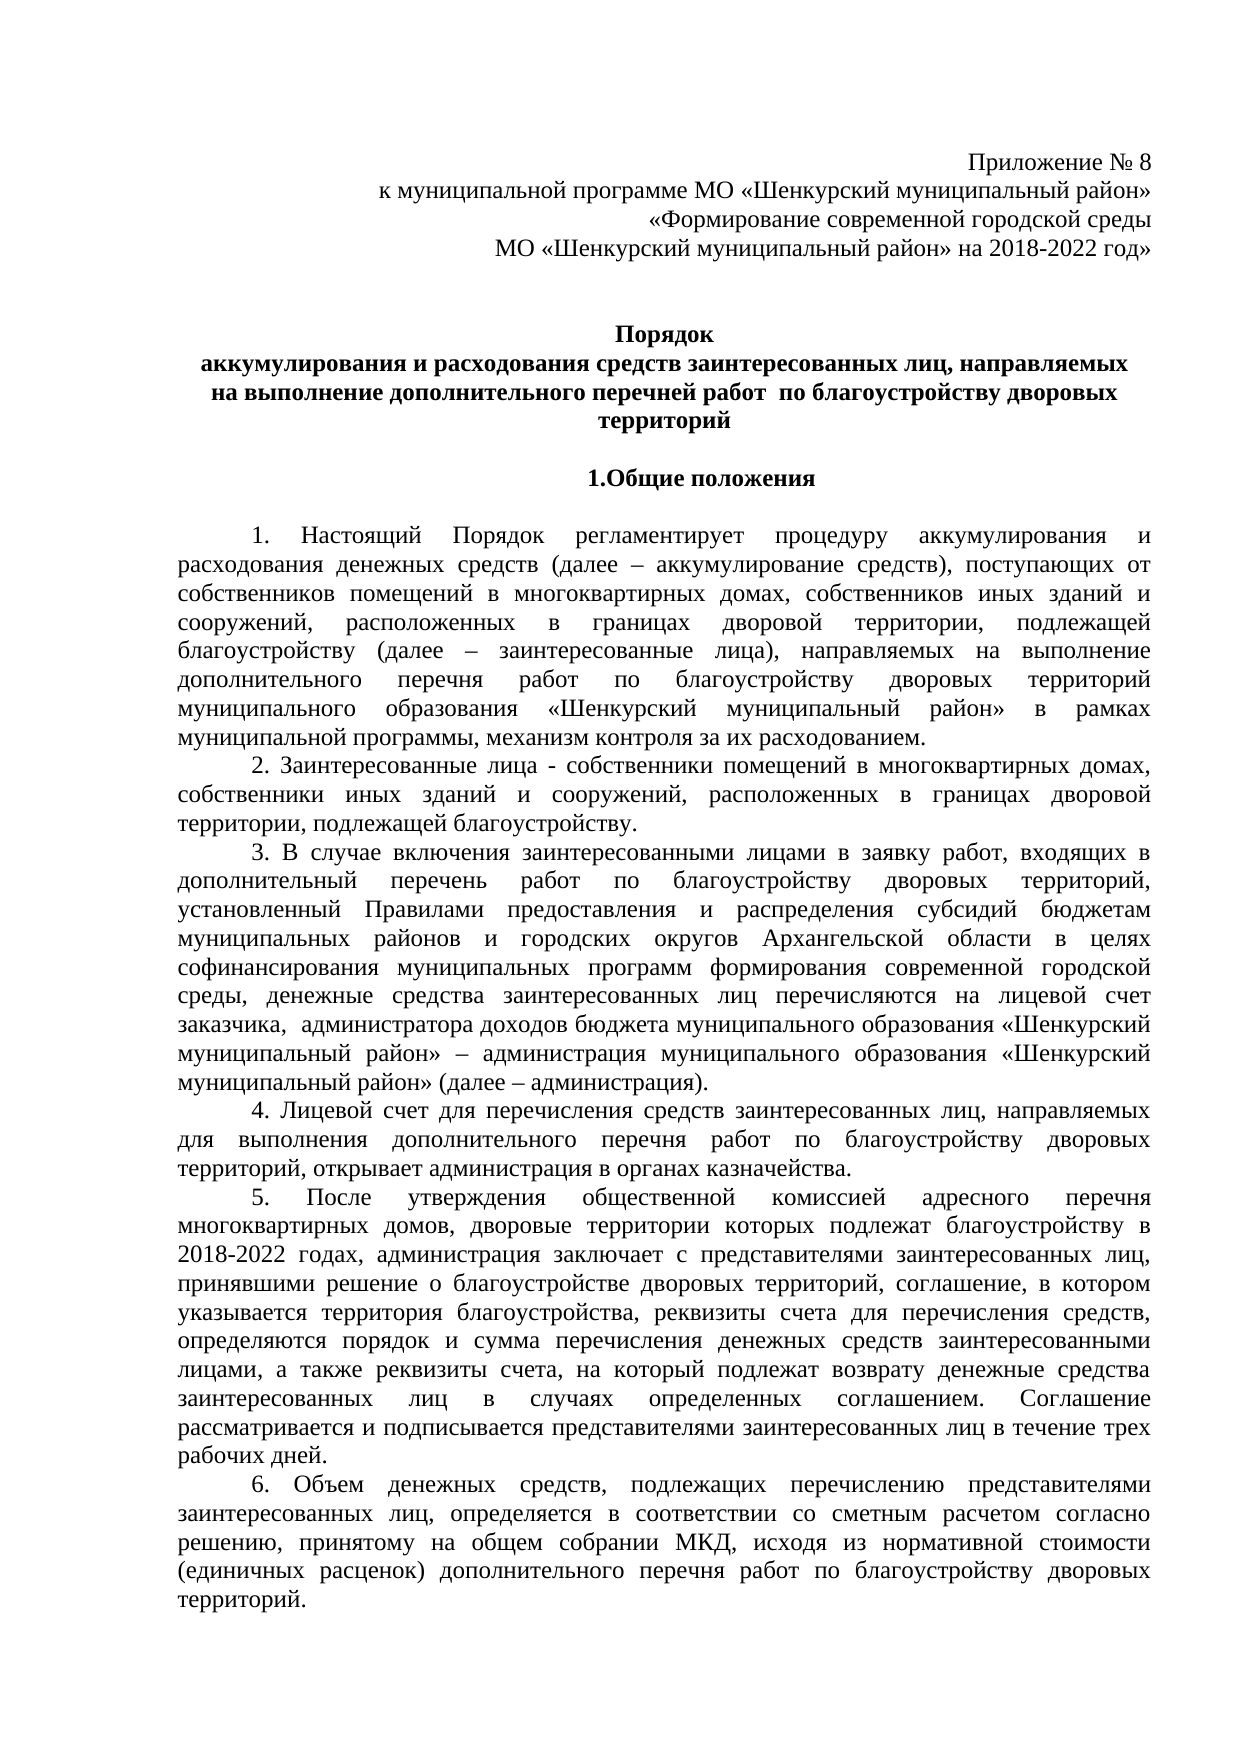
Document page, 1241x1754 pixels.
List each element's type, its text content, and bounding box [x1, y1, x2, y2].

text аккумулирования и расходования средств заинтересованных лиц, направляемых [177, 348, 1152, 377]
text на выполнение дополнительного перечней работ по благоустройству дворовых территорий [177, 377, 1152, 434]
text «Формирование современной городской среды [158, 204, 1152, 233]
text 1. Настоящий Порядок регламентирует процедуру аккумулирования и расходования денежных средств (далее – аккумулирование средств), поступающих от собственников помещений в многоквартирных домах, собственников иных зданий и сооружений, расположенных в границах дворовой территории, подлежащей благоустройству (далее – заинтересованные лица), направляемых на выполнение дополнительного перечня работ по благоустройству дворовых территорий муниципального образования «Шенкурский муниципальный район» в рамках муниципальной программы, механизм контроля за их расходованием. [177, 521, 1152, 751]
text 2. Заинтересованные лица - собственники помещений в многоквартирных домах, собственники иных зданий и сооружений, расположенных в границах дворовой территории, подлежащей благоустройству. [177, 751, 1152, 837]
text 5. После утверждения общественной комиссией адресного перечня многоквартирных домов, дворовые территории которых подлежат благоустройству в 2018-2022 годах, администрация заключает с представителями заинтересованных лиц, принявшими решение о благоустройстве дворовых территорий, соглашение, в котором указывается территория благоустройства, реквизиты счета для перечисления средств, определяются порядок и сумма перечисления денежных средств заинтересованными лицами, а также реквизиты счета, на который подлежат возврату денежные средства заинтересованных лиц в случаях определенных соглашением. Соглашение рассматривается и подписывается представителями заинтересованных лиц в течение трех рабочих дней. [177, 1182, 1152, 1469]
text 4. Лицевой счет для перечисления средств заинтересованных лиц, направляемых для выполнения дополнительного перечня работ по благоустройству дворовых территорий, открывает администрация в органах казначейства. [177, 1096, 1152, 1182]
text к муниципальной программе МО «Шенкурский муниципальный район» [158, 176, 1152, 204]
text 3. В случае включения заинтересованными лицами в заявку работ, входящих в дополнительный перечень работ по благоустройству дворовых территорий, установленный Правилами предоставления и распределения субсидий бюджетам муниципальных районов и городских округов Архангельской области в целях софинансирования муниципальных программ формирования современной городской среды, денежные средства заинтересованных лиц перечисляются на лицевой счет заказчика, администратора доходов бюджета муниципального образования «Шенкурский муниципальный район» – администрация муниципального образования «Шенкурский муниципальный район» (далее – администрация). [177, 837, 1152, 1096]
text 6. Объем денежных средств, подлежащих перечислению представителями заинтересованных лиц, определяется в соответствии со сметным расчетом согласно решению, принятому на общем собрании МКД, исходя из нормативной стоимости (единичных расценок) дополнительного перечня работ по благоустройству дворовых территорий. [177, 1469, 1152, 1613]
text 1.Общие положения [251, 463, 1152, 492]
text Приложение № 8 [177, 147, 1152, 176]
text МО «Шенкурский муниципальный район» на 2018-2022 год» [177, 233, 1152, 262]
text Порядок [177, 319, 1152, 348]
